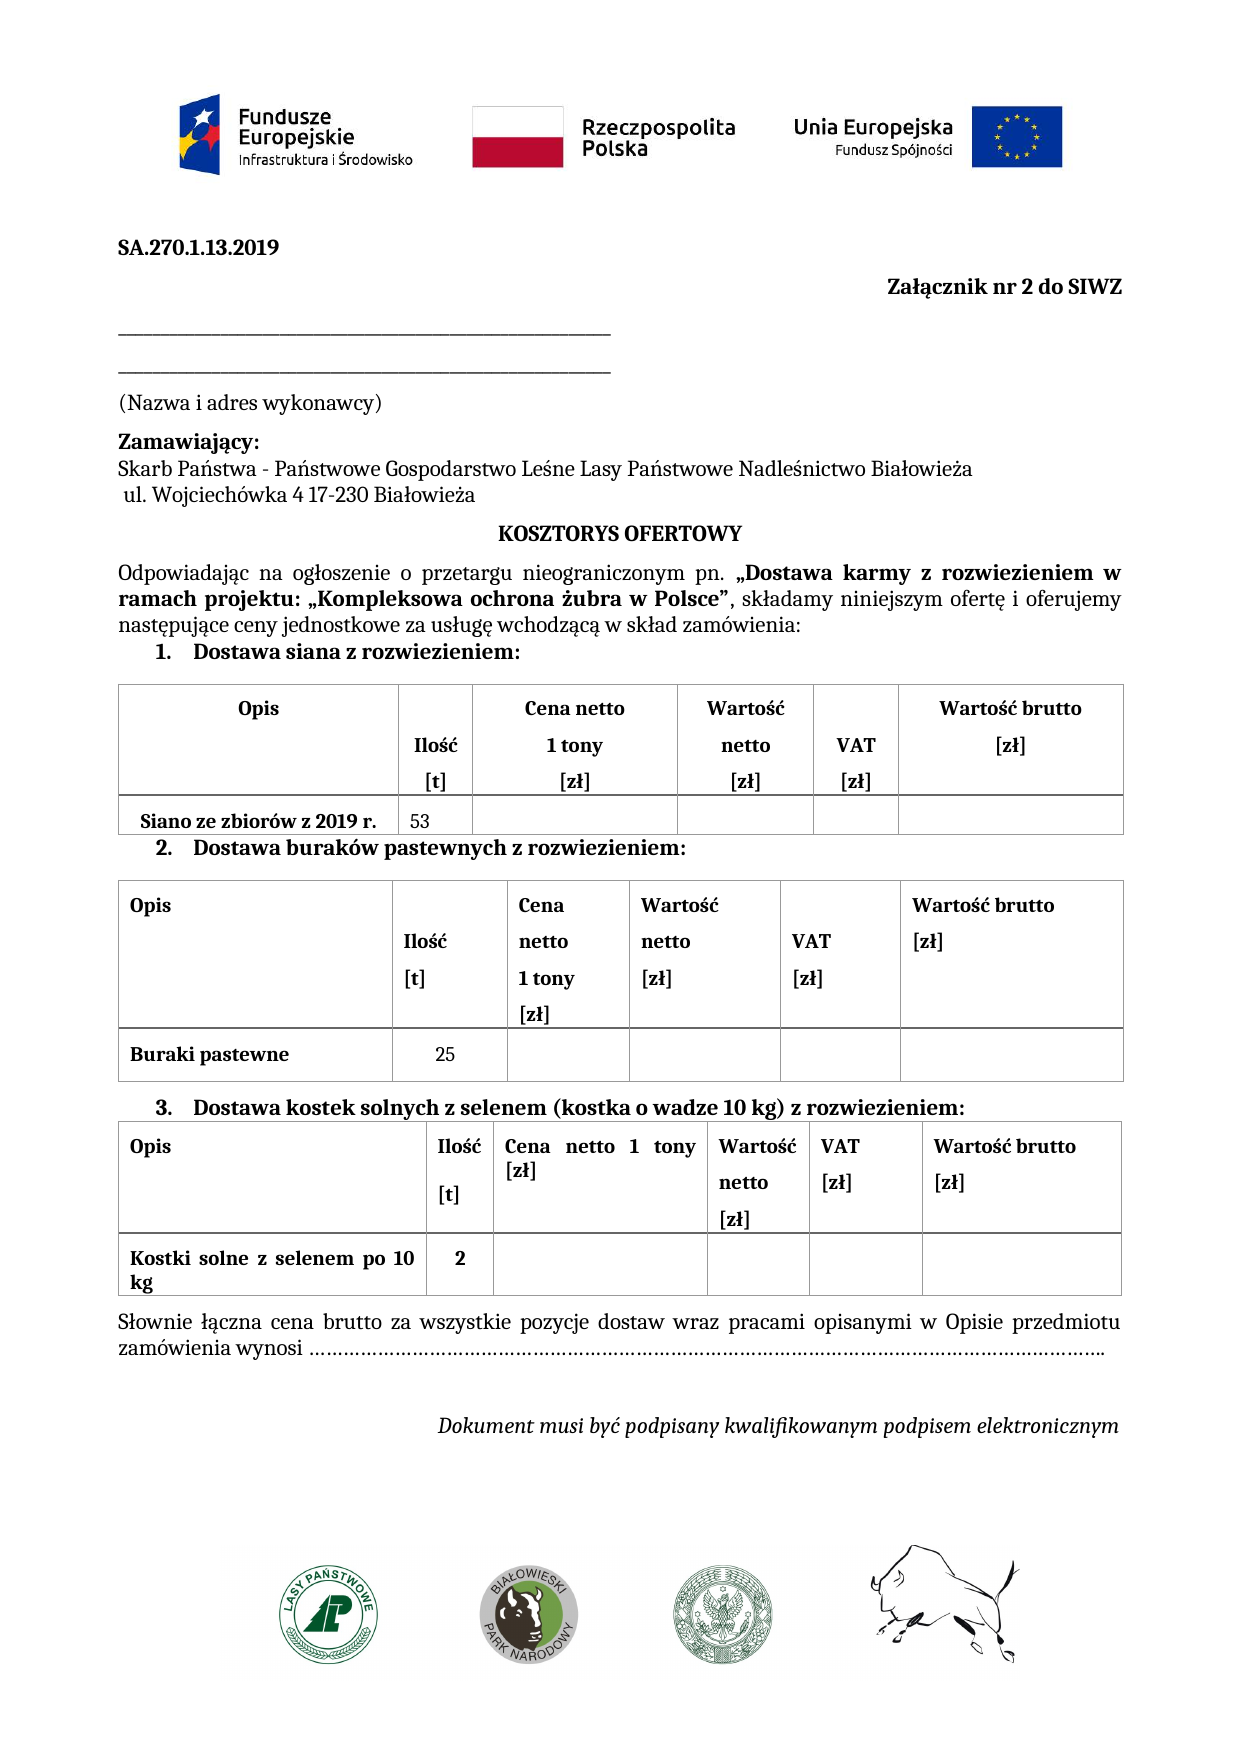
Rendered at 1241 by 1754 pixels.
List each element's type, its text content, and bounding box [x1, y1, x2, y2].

table_cell [508, 1029, 629, 1081]
table_cell 53 [399, 796, 472, 833]
table_cell Kostki solne z selenem po 10 kg [119, 1234, 426, 1295]
table_header Wartość netto [zł] [630, 881, 780, 1027]
text Zamawiający: [118, 429, 1122, 455]
table_cell 2 [427, 1234, 493, 1295]
table_header Cena netto 1 tony [zł] [508, 881, 629, 1027]
table_cell [899, 796, 1123, 833]
table_header Cena netto 1 tony [zł] [494, 1122, 707, 1231]
picture [220, 1545, 1020, 1681]
table_cell [923, 1234, 1121, 1295]
text ul. Wojciechówka 4 17-230 Białowieża [118, 482, 1122, 508]
picture [159, 73, 1082, 195]
table_cell Siano ze zbiorów z 2019 r. [119, 796, 398, 833]
table_cell Buraki pastewne [119, 1029, 392, 1081]
table_cell [678, 796, 813, 833]
table_header Cena netto 1 tony [zł] [473, 685, 677, 794]
text (Nazwa i adres wykonawcy) [118, 390, 1122, 416]
table_header Wartość netto [zł] [708, 1122, 809, 1231]
text Skarb Państwa - Państwowe Gospodarstwo Leśne Lasy Państwowe Nadleśnictwo Białowieża [118, 455, 1122, 482]
table_header Wartość brutto [zł] [899, 685, 1123, 794]
text Odpowiadając na ogłoszenie o przetargu nieograniczonym pn. „Dostawa karmy z rozwiezieniem w ramach projektu: „Kompleksowa ochrona żubra w Polsce”, składamy niniejszym ofertę i oferujemy następujące ceny jednostkowe za usługę wchodzącą w skład zamówienia: [118, 559, 1122, 638]
table_cell [781, 1029, 900, 1081]
table_cell [810, 1234, 922, 1295]
table_cell [708, 1234, 809, 1295]
table_cell [494, 1234, 707, 1295]
list Dostawa kostek solnych z selenem (kostka o wadze 10 kg) z rozwiezieniem: [156, 1094, 1122, 1121]
table_header Wartość brutto [zł] [923, 1122, 1121, 1231]
table_cell [630, 1029, 780, 1081]
table_header Opis [119, 1122, 426, 1231]
table_cell 25 [393, 1029, 507, 1081]
table_header Opis [119, 881, 392, 1027]
table_cell [814, 796, 898, 833]
table_cell [473, 796, 677, 833]
list Dostawa buraków pastewnych z rozwiezieniem: [156, 835, 1122, 861]
table_cell [901, 1029, 1123, 1081]
text Załącznik nr 2 do SIWZ [118, 273, 1122, 300]
table_header VAT [zł] [814, 685, 898, 794]
text __________________________________________________________ [118, 312, 1122, 339]
list Dostawa siana z rozwiezieniem: [156, 638, 1122, 665]
text Dokument musi być podpisany kwalifikowanym podpisem elektronicznym [118, 1412, 1122, 1439]
table_header Ilość [t] [393, 881, 507, 1027]
table_header Wartość netto [zł] [678, 685, 813, 794]
table_header VAT [zł] [781, 881, 900, 1027]
text __________________________________________________________ [118, 351, 1122, 378]
text Słownie łączna cena brutto za wszystkie pozycje dostaw wraz pracami opisanymi w Opisie przedmiotu zamówienia wynosi …………………………………………………………………………………………………………………………. [118, 1308, 1122, 1361]
text KOSZTORYS OFERTOWY [118, 521, 1122, 547]
table_header Wartość brutto [zł] [901, 881, 1123, 1027]
text SA.270.1.13.2019 [118, 235, 1122, 261]
table_header Opis [119, 685, 398, 794]
table_header Ilość [t] [399, 685, 472, 794]
table_header Ilość [t] [427, 1122, 493, 1231]
table_header VAT [zł] [810, 1122, 922, 1231]
